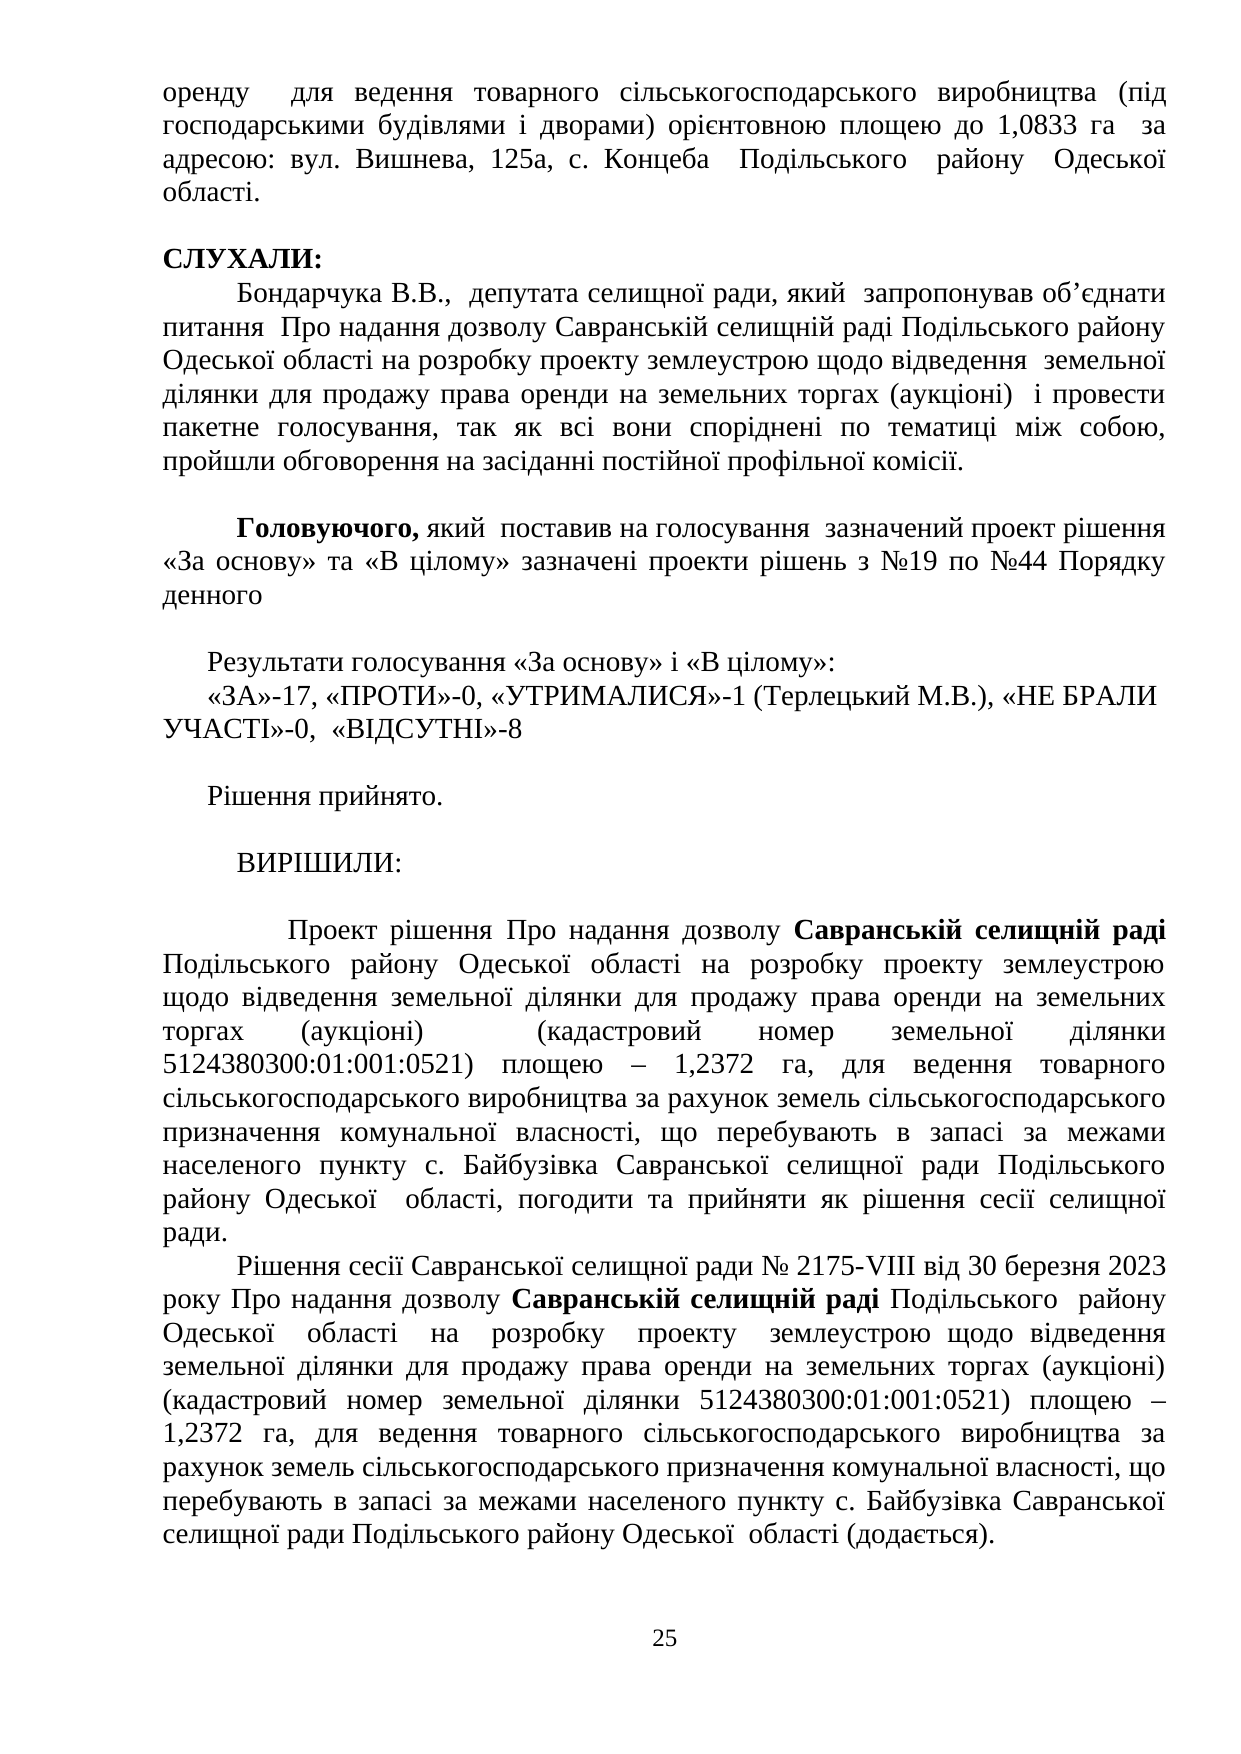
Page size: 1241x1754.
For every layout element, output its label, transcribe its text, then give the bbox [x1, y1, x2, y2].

text ВИРІШИЛИ: [162, 845, 1167, 879]
text Рішення прийнято. [162, 778, 1167, 812]
text Головуючого, який поставив на голосування зазначений проект рішення «За основу» та «В цілому» зазначені проекти рішень з №19 по №44 Порядку денного [162, 510, 1167, 611]
text Проект рішення Про надання дозволу Савранській селищній раді Подільського району Одеської області на розробку проекту землеустрою щодо відведення земельної ділянки для продажу права оренди на земельних торгах (аукціоні) (кадастровий номер земельної ділянки 5124380300:01:001:0521) площею – 1,2372 га, для ведення товарного сільськогосподарського виробництва за рахунок земель сільськогосподарського призначення комунальної власності, що перебувають в запасі за межами населеного пункту с. Байбузівка Савранської селищної ради Подільського району Одеської області, погодити та прийняти як рішення сесії селищної ради. [162, 912, 1167, 1248]
text «ЗА»-17, «ПРОТИ»-0, «УТРИМАЛИСЯ»-1 (Терлецький М.В.), «НЕ БРАЛИ УЧАСТІ»-0, «ВІДСУТНІ»-8 [162, 678, 1167, 745]
text Рішення сесії Савранської селищної ради № 2175-VIII від 30 березня 2023 року Про надання дозволу Савранській селищній раді Подільського району Одеської області на розробку проекту землеустрою щодо відведення земельної ділянки для продажу права оренди на земельних торгах (аукціоні) (кадастровий номер земельної ділянки 5124380300:01:001:0521) площею – 1,2372 га, для ведення товарного сільськогосподарського виробництва за рахунок земель сільськогосподарського призначення комунальної власності, що перебувають в запасі за межами населеного пункту с. Байбузівка Савранської селищної ради Подільського району Одеської області (додається). [162, 1248, 1167, 1550]
text СЛУХАЛИ: [162, 242, 1167, 275]
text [162, 74, 1167, 208]
text Результати голосування «За основу» і «В цілому»: [162, 644, 1167, 678]
text Бондарчука В.В., депутата селищної ради, який запропонував об’єднати питання Про надання дозволу Савранській селищній раді Подільського району Одеської області на розробку проекту землеустрою щодо відведення земельної ділянки для продажу права оренди на земельних торгах (аукціоні) і провести пакетне голосування, так як всі вони споріднені по тематиці між собою, пройшли обговорення на засіданні постійної профільної комісії. [162, 275, 1167, 476]
